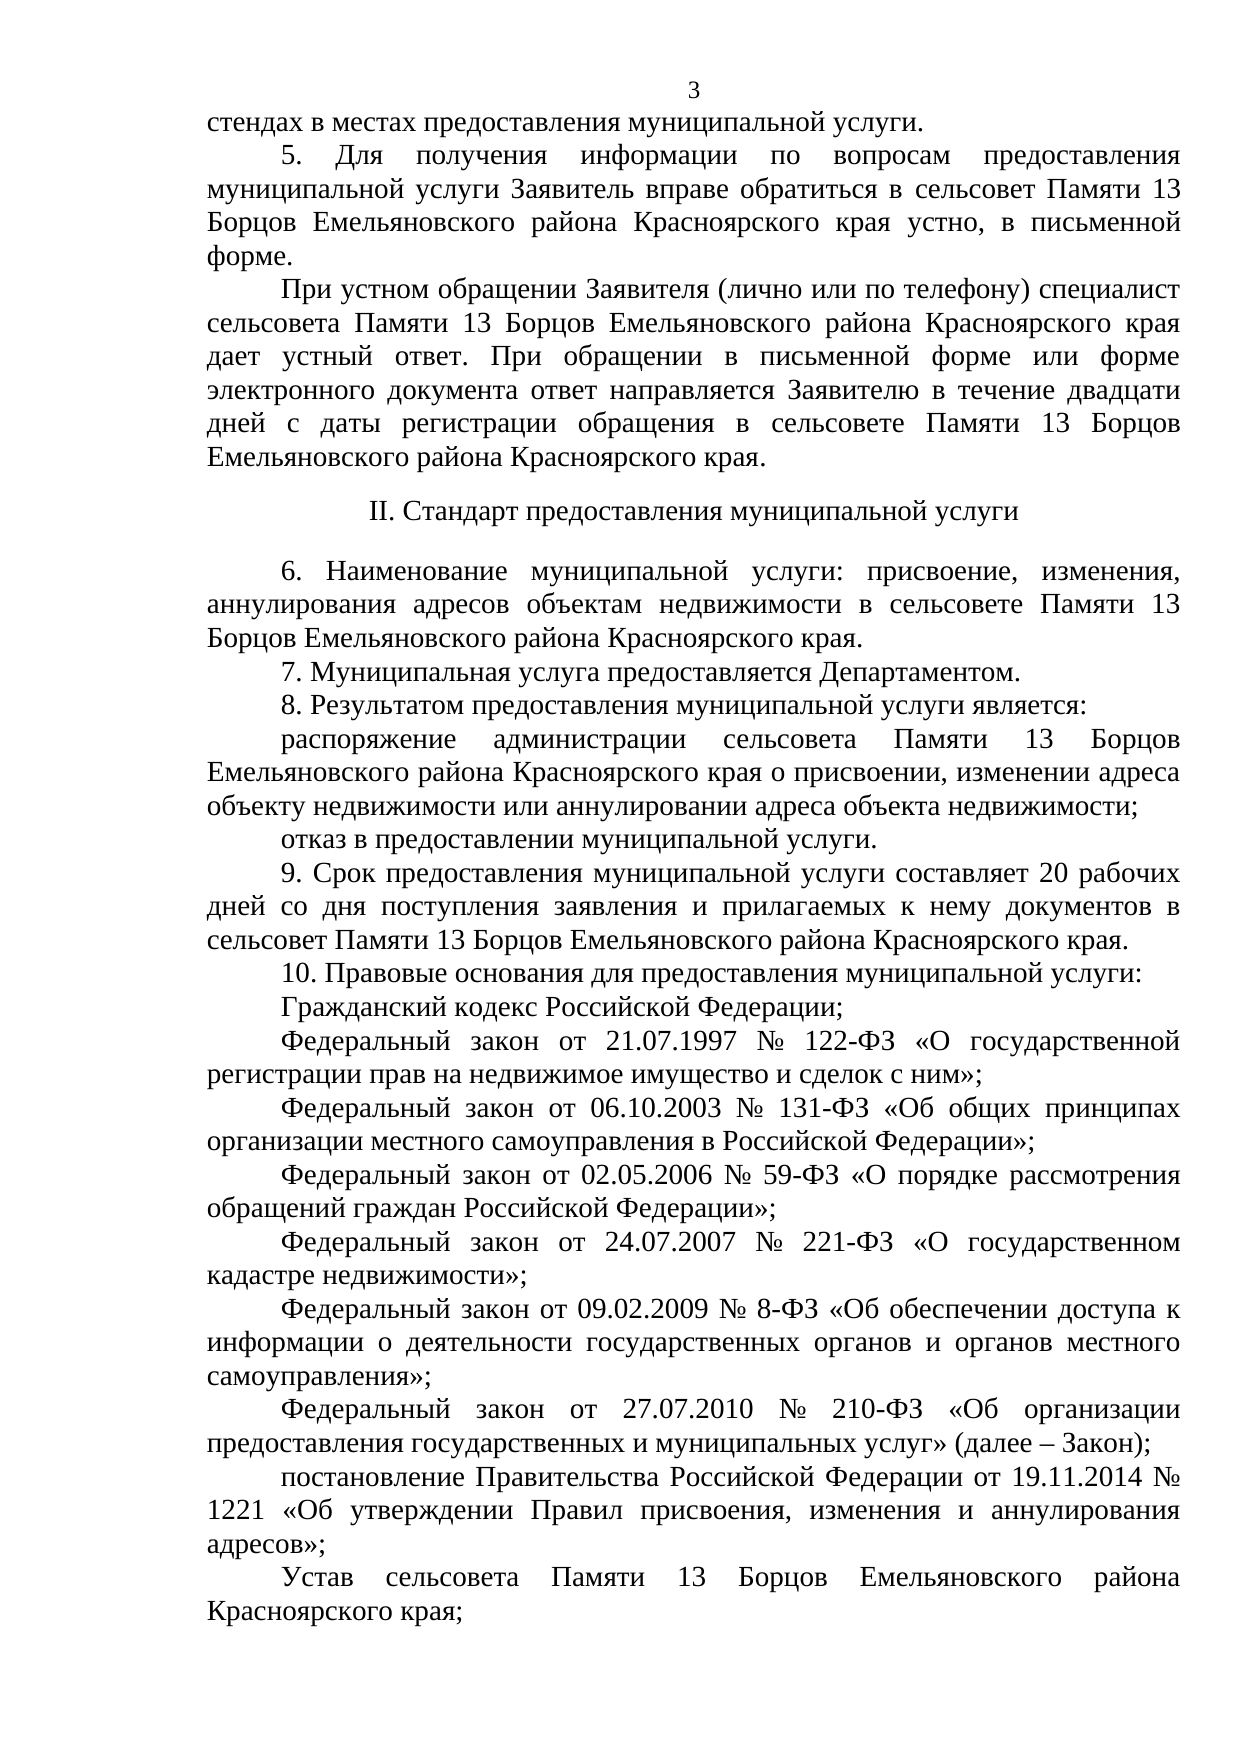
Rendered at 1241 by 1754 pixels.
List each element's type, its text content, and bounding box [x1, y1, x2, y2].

text Федеральный закон от 24.07.2007 № 221-ФЗ «О государственном кадастре недвижимости»; [207, 1224, 1181, 1291]
text 8. Результатом предоставления муниципальной услуги является: [207, 687, 1181, 721]
text Федеральный закон от 06.10.2003 № 131-ФЗ «Об общих принципах организации местного самоуправления в Российской Федерации»; [207, 1090, 1181, 1157]
text Гражданский кодекс Российской Федерации; [207, 989, 1181, 1023]
text 5. Для получения информации по вопросам предоставления муниципальной услуги Заявитель вправе обратиться в сельсовет Памяти 13 Борцов Емельяновского района Красноярского края устно, в письменной форме. [207, 137, 1181, 271]
text 7. Муниципальная услуга предоставляется Департаментом. [207, 654, 1181, 687]
text Федеральный закон от 02.05.2006 № 59-ФЗ «О порядке рассмотрения обращений граждан Российской Федерации»; [207, 1157, 1181, 1224]
text отказ в предоставлении муниципальной услуги. [207, 821, 1181, 855]
text постановление Правительства Российской Федерации от 19.11.2014 № 1221 «Об утверждении Правил присвоения, изменения и аннулирования адресов»; [207, 1459, 1181, 1559]
text распоряжение администрации сельсовета Памяти 13 Борцов Емельяновского района Красноярского края о присвоении, изменении адреса объекту недвижимости или аннулировании адреса объекта недвижимости; [207, 721, 1181, 821]
text 10. Правовые основания для предоставления муниципальной услуги: [207, 956, 1181, 989]
text При устном обращении Заявителя (лично или по телефону) специалист сельсовета Памяти 13 Борцов Емельяновского района Красноярского края дает устный ответ. При обращении в письменной форме или форме электронного документа ответ направляется Заявителю в течение двадцати дней с даты регистрации обращения в сельсовете Памяти 13 Борцов Емельяновского района Красноярского края. [207, 271, 1181, 473]
text Устав сельсовета Памяти 13 Борцов Емельяновского района Красноярского края; [207, 1559, 1181, 1626]
text Федеральный закон от 27.07.2010 № 210-ФЗ «Об организации предоставления государственных и муниципальных услуг» (далее – Закон); [207, 1392, 1181, 1459]
text 6. Наименование муниципальной услуги: присвоение, изменения, аннулирования адресов объектам недвижимости в сельсовете Памяти 13 Борцов Емельяновского района Красноярского края. [207, 553, 1181, 654]
text Федеральный закон от 09.02.2009 № 8-ФЗ «Об обеспечении доступа к информации о деятельности государственных органов и органов местного самоуправления»; [207, 1291, 1181, 1392]
text II. Стандарт предоставления муниципальной услуги [207, 499, 1181, 526]
text Федеральный закон от 21.07.1997 № 122-ФЗ «О государственной регистрации прав на недвижимое имущество и сделок с ним»; [207, 1023, 1181, 1090]
text 9. Срок предоставления муниципальной услуги составляет 20 рабочих дней со дня поступления заявления и прилагаемых к нему документов в сельсовет Памяти 13 Борцов Емельяновского района Красноярского края. [207, 855, 1181, 956]
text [207, 104, 1181, 137]
